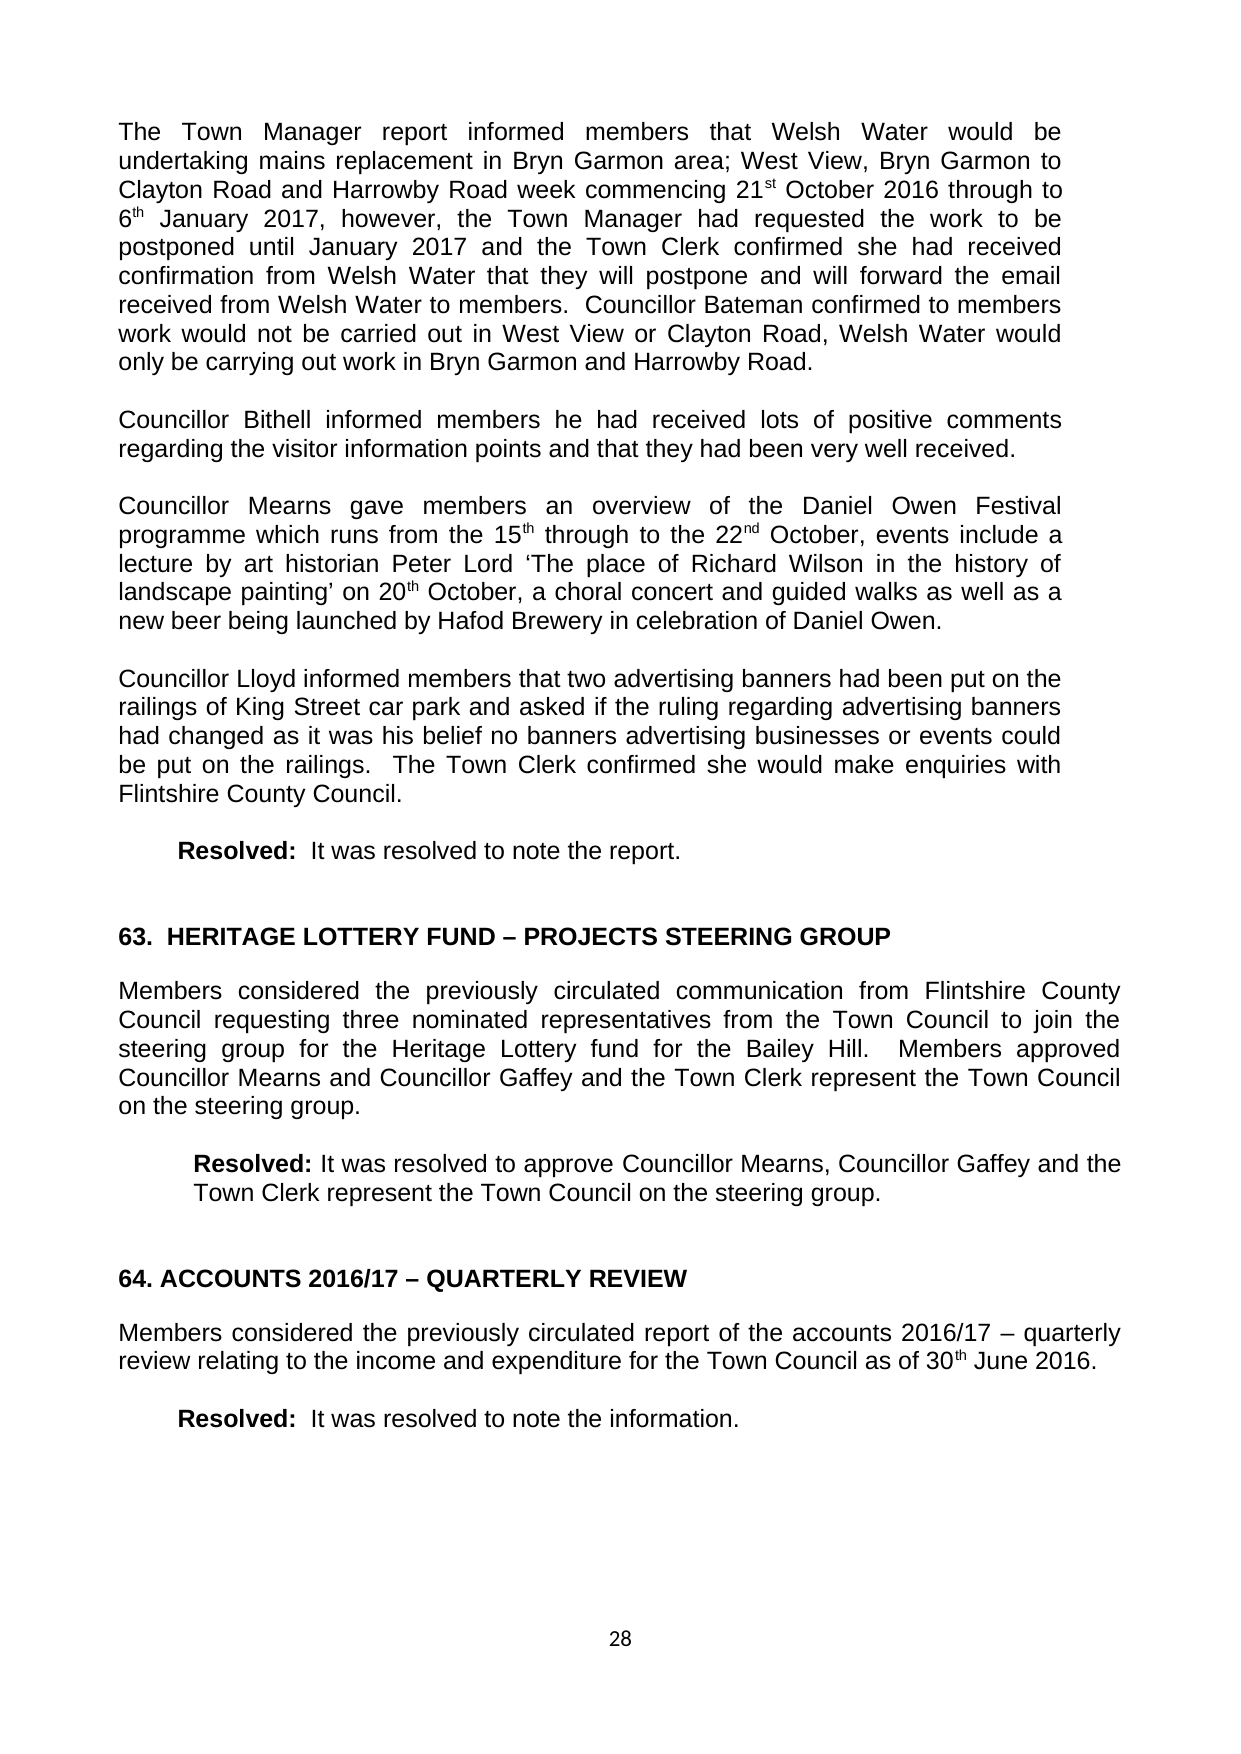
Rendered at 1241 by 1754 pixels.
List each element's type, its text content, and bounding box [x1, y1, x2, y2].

text The Town Manager report informed members that Welsh Water would be undertaking mains replacement in Bryn Garmon area; West View, Bryn Garmon to Clayton Road and Harrowby Road week commencing 21st October 2016 through to 6th January 2017, however, the Town Manager had requested the work to be postponed until January 2017 and the Town Clerk confirmed she had received confirmation from Welsh Water that they will postpone and will forward the email received from Welsh Water to members. Councillor Bateman confirmed to members work would not be carried out in West View or Clayton Road, Welsh Water would only be carrying out work in Bryn Garmon and Harrowby Road. [118, 117, 1063, 376]
text Councillor Mearns gave members an overview of the Daniel Owen Festival programme which runs from the 15th through to the 22nd October, events include a lecture by art historian Peter Lord ‘The place of Richard Wilson in the history of landscape painting’ on 20th October, a choral concert and guided walks as well as a new beer being launched by Hafod Brewery in celebration of Daniel Owen. [118, 491, 1063, 635]
text Councillor Bithell informed members he had received lots of positive comments regarding the visitor information points and that they had been very well received. [118, 405, 1063, 462]
text Resolved: It was resolved to note the report. [177, 836, 1122, 865]
text 63. HERITAGE LOTTERY FUND – PROJECTS STEERING GROUP [118, 922, 1063, 951]
text Members considered the previously circulated communication from Flintshire County Council requesting three nominated representatives from the Town Council to join the steering group for the Heritage Lottery fund for the Bailey Hill. Members approved Councillor Mearns and Councillor Gaffey and the Town Clerk represent the Town Council on the steering group. [118, 976, 1122, 1120]
text 64. ACCOUNTS 2016/17 – QUARTERLY REVIEW [118, 1264, 1122, 1292]
text Councillor Lloyd informed members that two advertising banners had been put on the railings of King Street car park and asked if the ruling regarding advertising banners had changed as it was his belief no banners advertising businesses or events could be put on the railings. The Town Clerk confirmed she would make enquiries with Flintshire County Council. [118, 664, 1063, 807]
text Resolved: It was resolved to note the information. [177, 1404, 1122, 1433]
text Members considered the previously circulated report of the accounts 2016/17 – quarterly review relating to the income and expenditure for the Town Council as of 30th June 2016. [118, 1318, 1122, 1375]
text Resolved: It was resolved to approve Councillor Mearns, Councillor Gaffey and the Town Clerk represent the Town Council on the steering group. [193, 1149, 1122, 1206]
